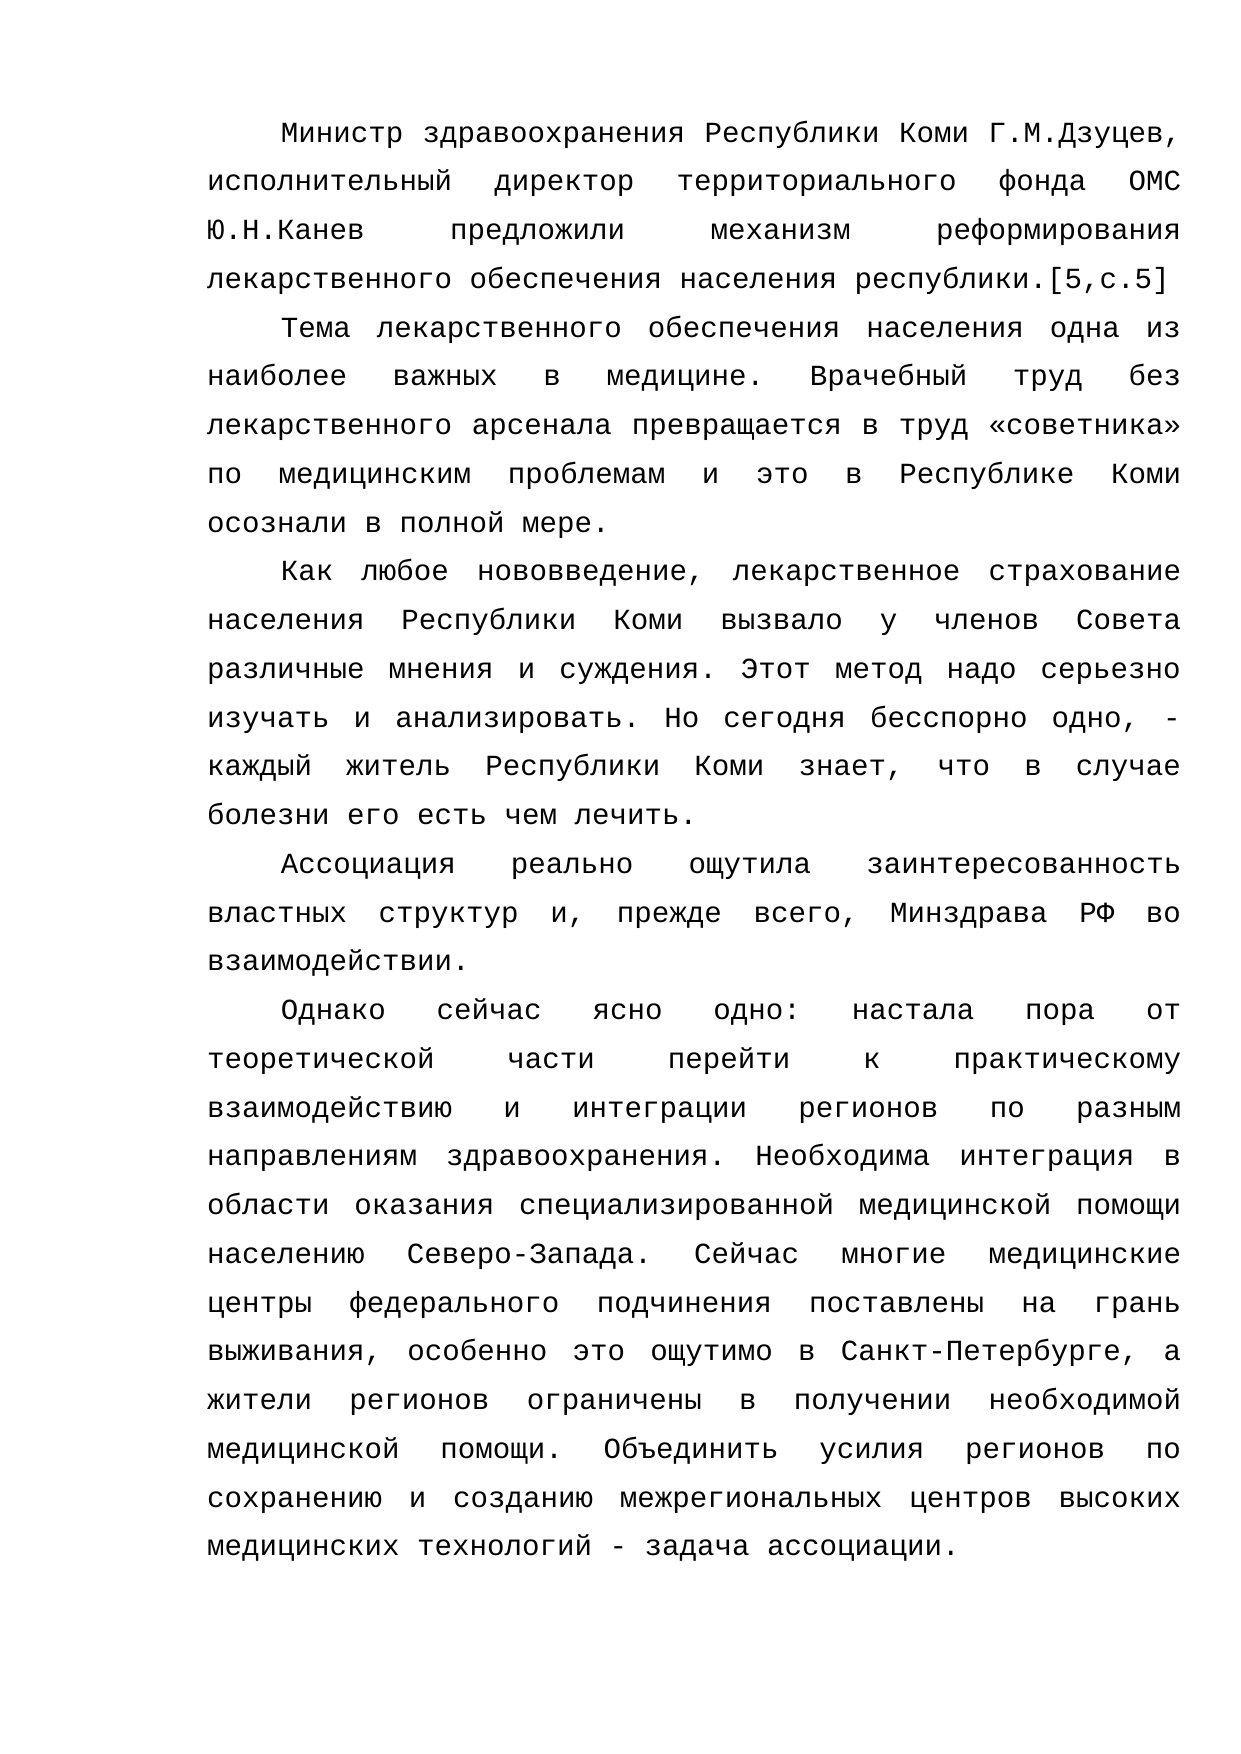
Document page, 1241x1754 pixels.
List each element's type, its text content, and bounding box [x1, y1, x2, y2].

text Ассоциация реально ощутила заинтересованность властных структур и, прежде всего, Минздрава РФ во взаимодействии. [207, 849, 1181, 979]
text Как любое нововведение, лекарственное страхование населения Республики Коми вызвало у членов Совета различные мнения и суждения. Этот метод надо серьезно изучать и анализировать. Но сегодня бесспорно одно, - каждый житель Республики Коми знает, что в случае болезни его есть чем лечить. [207, 557, 1181, 833]
text Министр здравоохранения Республики Коми Г.М.Дзуцев, исполнительный директор территориального фонда ОМС Ю.Н.Канев предложили механизм реформирования лекарственного обеспечения населения республики.[5,с.5] [207, 118, 1181, 297]
text Тема лекарственного обеспечения населения одна из наиболее важных в медицине. Врачебный труд без лекарственного арсенала превращается в труд «советника» по медицинским проблемам и это в Республике Коми осознали в полной мере. [207, 313, 1181, 541]
text Однако сейчас ясно одно: настала пора от теоретической части перейти к практическому взаимодействию и интеграции регионов по разным направлениям здравоохранения. Необходима интеграция в области оказания специализированной медицинской помощи населению Северо-Запада. Сейчас многие медицинские центры федерального подчинения поставлены на грань выживания, особенно это ощутимо в Санкт-Петербурге, а жители регионов ограничены в получении необходимой медицинской помощи. Объединить усилия регионов по сохранению и созданию межрегиональных центров высоких медицинских технологий - задача ассоциации. [207, 996, 1181, 1564]
